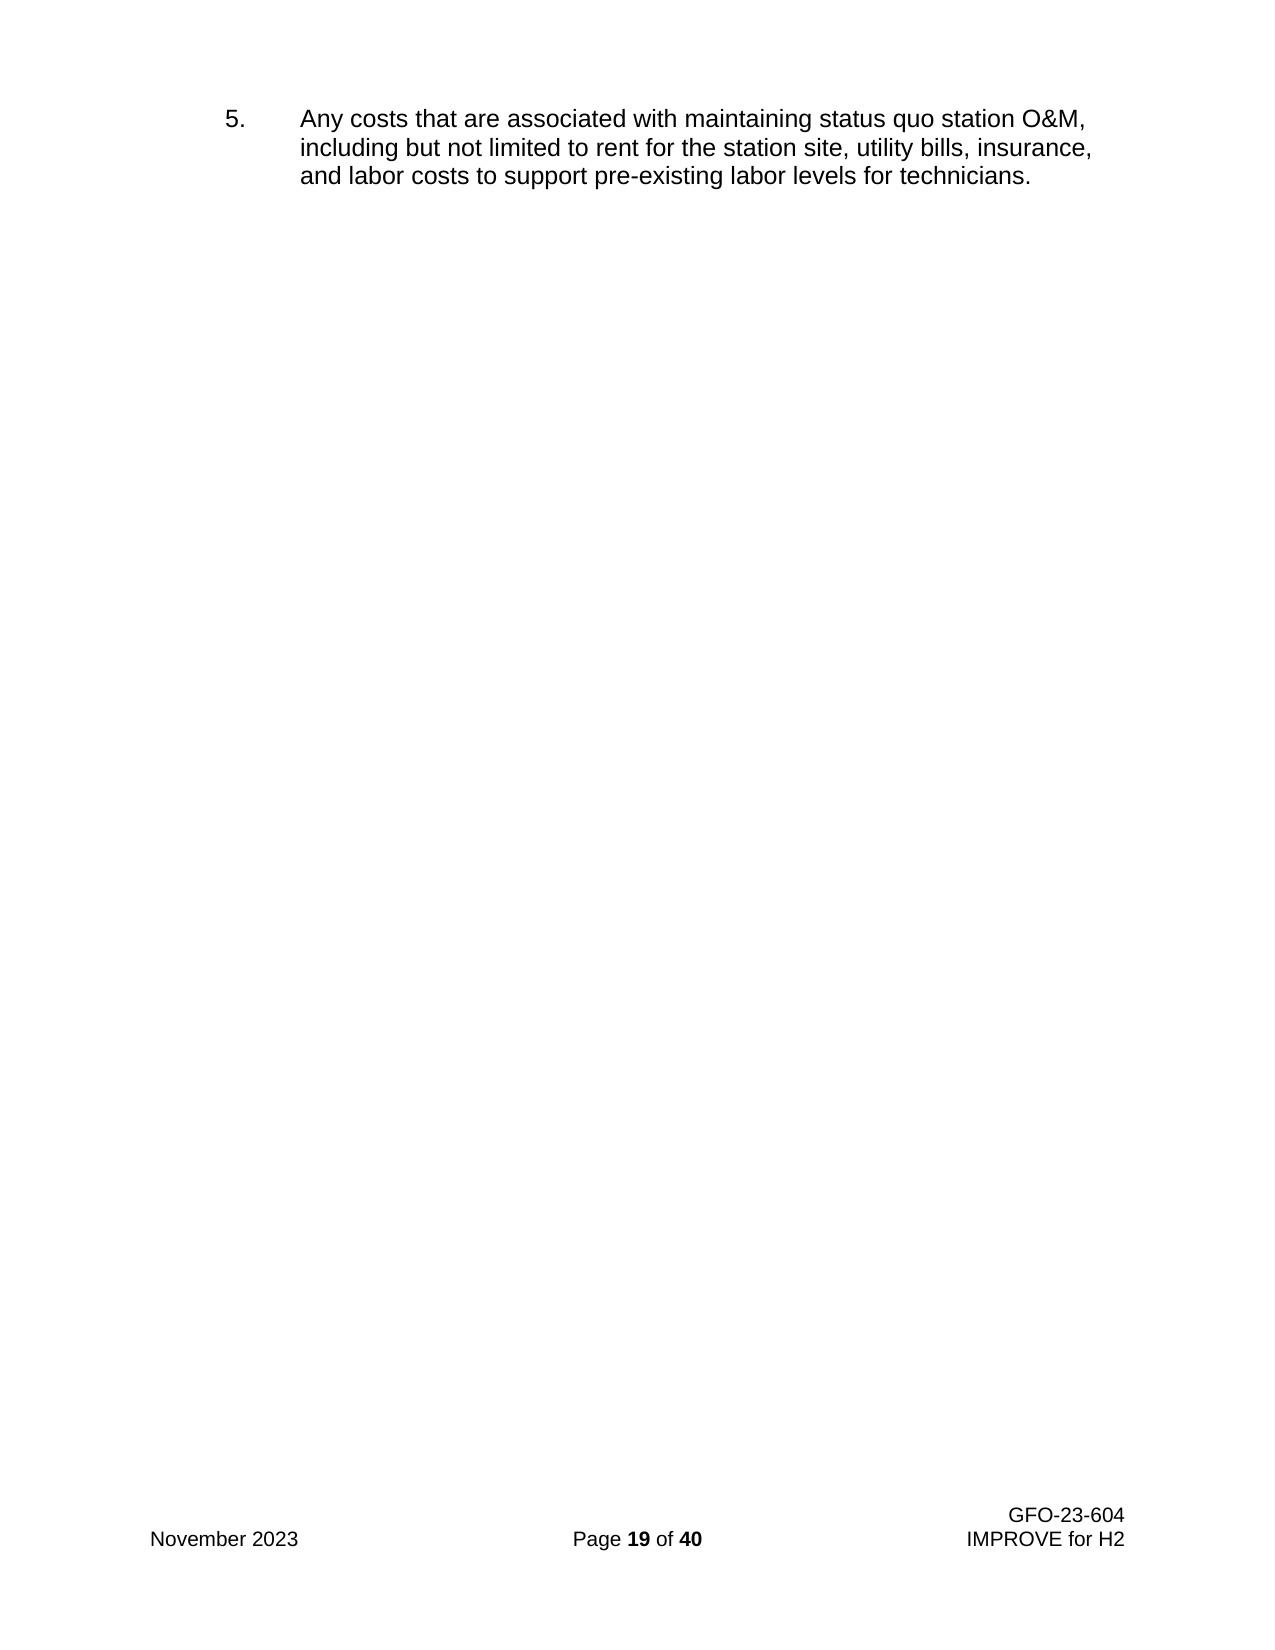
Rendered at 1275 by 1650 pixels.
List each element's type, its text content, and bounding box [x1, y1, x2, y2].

list Any costs that are associated with maintaining status quo station O&M, including but not limited to rent for the station site, utility bills, insurance, and labor costs to support pre-existing labor levels for technicians. [225, 104, 1125, 190]
